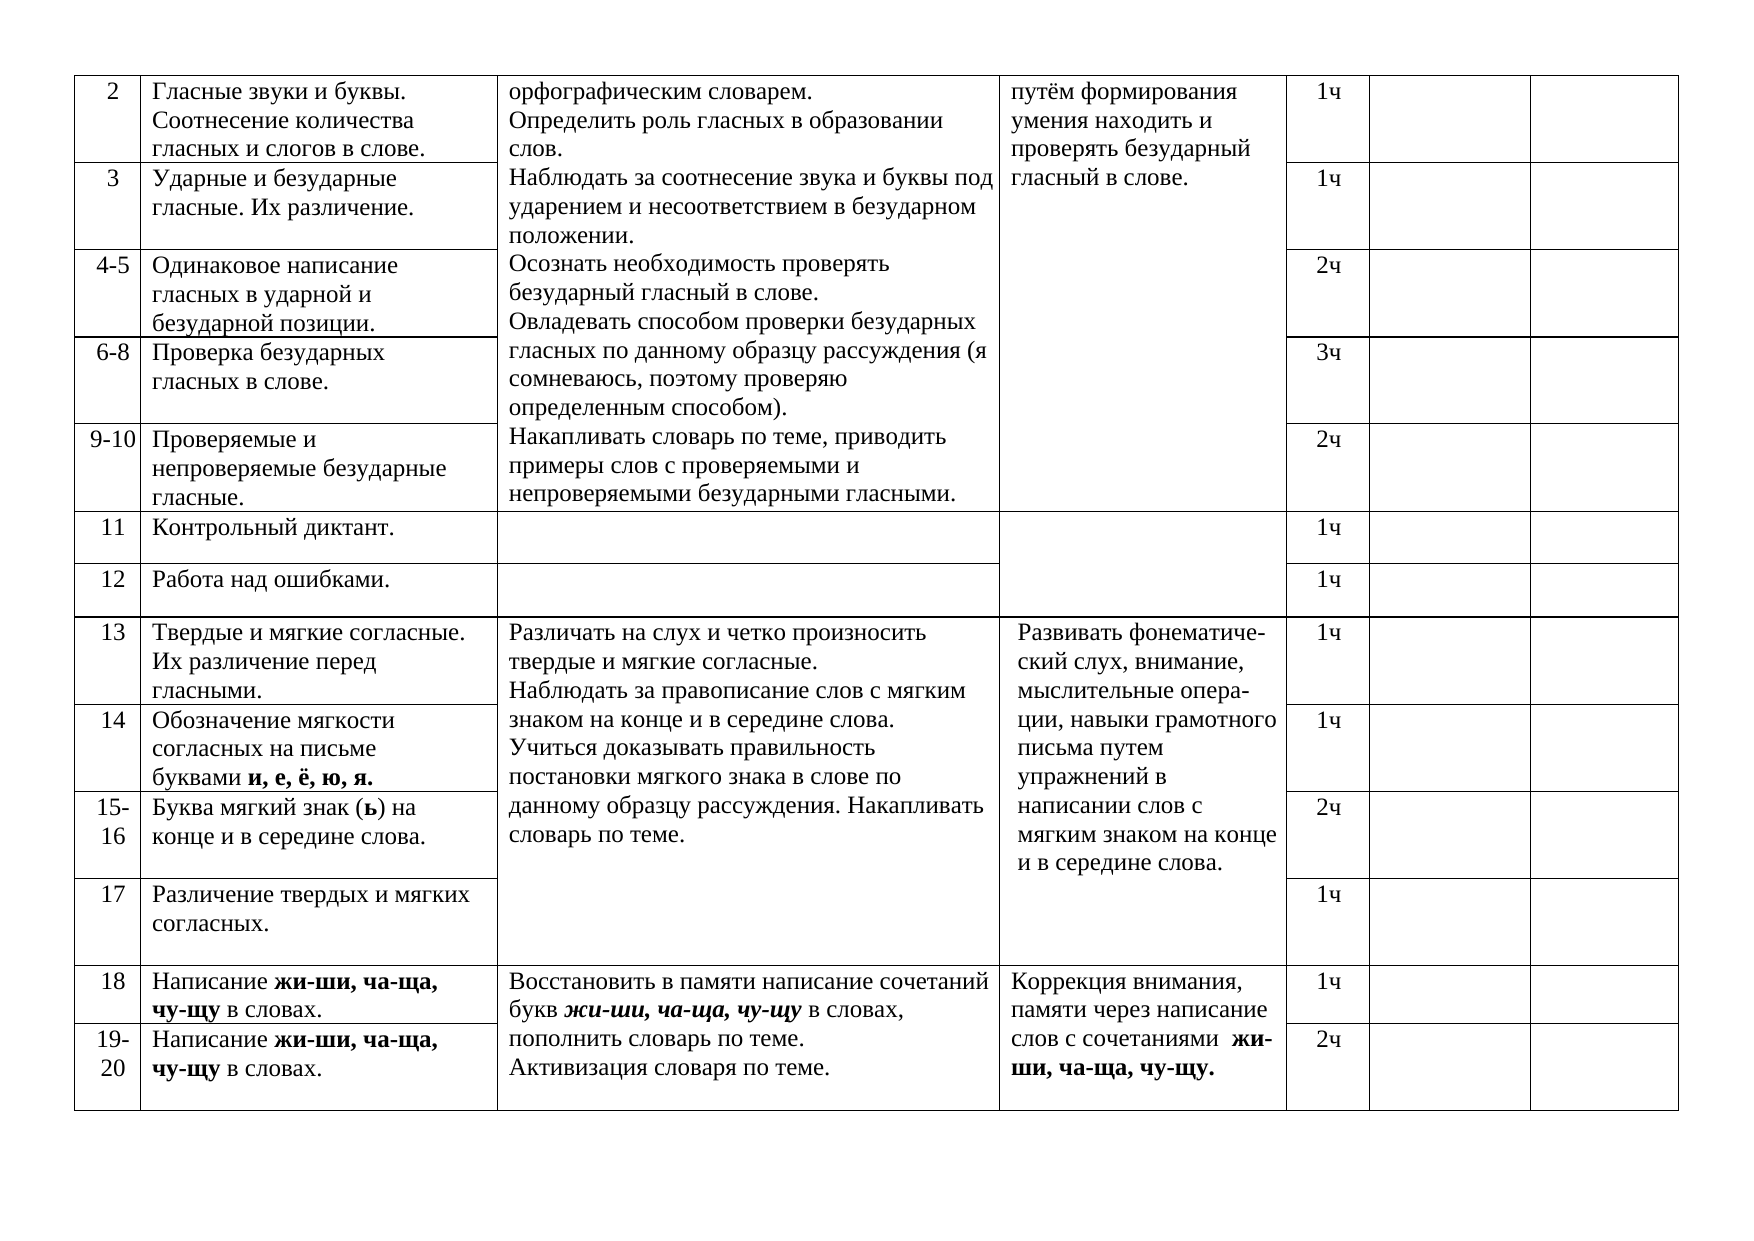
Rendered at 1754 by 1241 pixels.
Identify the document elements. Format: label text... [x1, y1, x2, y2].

table_cell Ударные и безударные гласные. Их различение. [141, 163, 497, 249]
table_cell 2ч [1287, 250, 1369, 336]
table_cell [1531, 512, 1678, 563]
table_cell 2ч [1287, 424, 1369, 511]
table_cell [1531, 250, 1678, 336]
table_cell [1370, 879, 1530, 965]
table_cell Твердые и мягкие согласные. Их различение перед гласными. [141, 618, 497, 704]
table_cell 19-20 [75, 1024, 140, 1110]
table_cell 9-10 [75, 424, 140, 511]
table_cell 2 [75, 76, 140, 162]
table_cell 1ч [1287, 618, 1369, 704]
table_cell [1370, 705, 1530, 791]
table_cell 11 [75, 512, 140, 563]
table_cell Буква мягкий знак (ь) на конце и в середине слова. [141, 792, 497, 878]
table_cell Различать на слух и четко произносить твердые и мягкие согласные. Наблюдать за правописание слов с мягким знаком на конце и в середине слова. Учиться доказывать правильность постановки мягкого знака в слове по данному образцу рассуждения. Накапливать словарь по теме. [498, 618, 999, 965]
table_cell [1370, 512, 1530, 563]
table_cell Одинаковое написание гласных в ударной и безударной позиции. [141, 250, 497, 336]
table_cell 18 [75, 966, 140, 1023]
table_cell [1531, 705, 1678, 791]
table_cell [498, 564, 999, 616]
table_cell Написание жи-ши, ча-ща, чу-щу в словах. [141, 966, 497, 1023]
table_cell 1ч [1287, 879, 1369, 965]
table_cell 4-5 [75, 250, 140, 336]
table_cell [1531, 76, 1678, 162]
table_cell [1000, 76, 1286, 511]
table_cell Гласные звуки и буквы. Соотнесение количества гласных и слогов в слове. [141, 76, 497, 162]
table_cell [1531, 792, 1678, 878]
table_cell Проверка безударных гласных в слове. [141, 338, 497, 423]
table_cell [1370, 618, 1530, 704]
table_cell Восстановить в памяти написание сочетаний букв жи-ши, ча-ща, чу-щу в словах, пополнить словарь по теме. Активизация словаря по теме. [498, 966, 999, 1110]
table_cell [1531, 163, 1678, 249]
table_cell 1ч [1287, 564, 1369, 616]
table_cell [1531, 424, 1678, 511]
table_cell 2ч [1287, 792, 1369, 878]
table_cell Коррекция внимания, памяти через написание слов с сочетаниями жи-ши, ча-ща, чу-щу. [1000, 966, 1286, 1110]
table_cell [1370, 76, 1530, 162]
table_cell Проверяемые и непроверяемые безударные гласные. [141, 424, 497, 511]
table_cell 6-8 [75, 338, 140, 423]
table_cell 14 [75, 705, 140, 791]
table_cell 3 [75, 163, 140, 249]
table_cell 15-16 [75, 792, 140, 878]
table_cell 1ч [1287, 512, 1369, 563]
table_cell Обозначение мягкости согласных на письме буквами и, е, ё, ю, я. [141, 705, 497, 791]
table_cell Различение твердых и мягких согласных. [141, 879, 497, 965]
table_cell [1531, 564, 1678, 616]
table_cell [498, 76, 999, 511]
table_cell [1370, 250, 1530, 336]
table_cell 13 [75, 618, 140, 704]
table_cell 12 [75, 564, 140, 616]
table_cell 17 [75, 879, 140, 965]
table_cell [1531, 1024, 1678, 1110]
table_cell Развивать фонематический слух, внимание, мыслительные операции, навыки грамотного письма путем упражнений в написании слов с мягким знаком на конце и в середине слова. [1000, 618, 1286, 965]
table_cell [1370, 966, 1530, 1023]
table_cell [1370, 1024, 1530, 1110]
table_cell 2ч [1287, 1024, 1369, 1110]
table_cell Написание жи-ши, ча-ща, чу-щу в словах. [141, 1024, 497, 1110]
table_cell [1000, 512, 1286, 616]
table_cell [1531, 618, 1678, 704]
table_cell [1370, 424, 1530, 511]
table_cell 1ч [1287, 966, 1369, 1023]
table_cell [498, 512, 999, 563]
table_cell [1370, 163, 1530, 249]
table_cell [1370, 792, 1530, 878]
table_cell 3ч [1287, 338, 1369, 423]
table_cell [1370, 338, 1530, 423]
table_cell [1531, 338, 1678, 423]
table_cell Контрольный диктант. [141, 512, 497, 563]
table_cell Работа над ошибками. [141, 564, 497, 616]
table_cell 1ч [1287, 76, 1369, 162]
table_cell [1531, 879, 1678, 965]
table_cell 1ч [1287, 705, 1369, 791]
table_cell [1370, 564, 1530, 616]
table_cell [1531, 966, 1678, 1023]
table_cell 1ч [1287, 163, 1369, 249]
